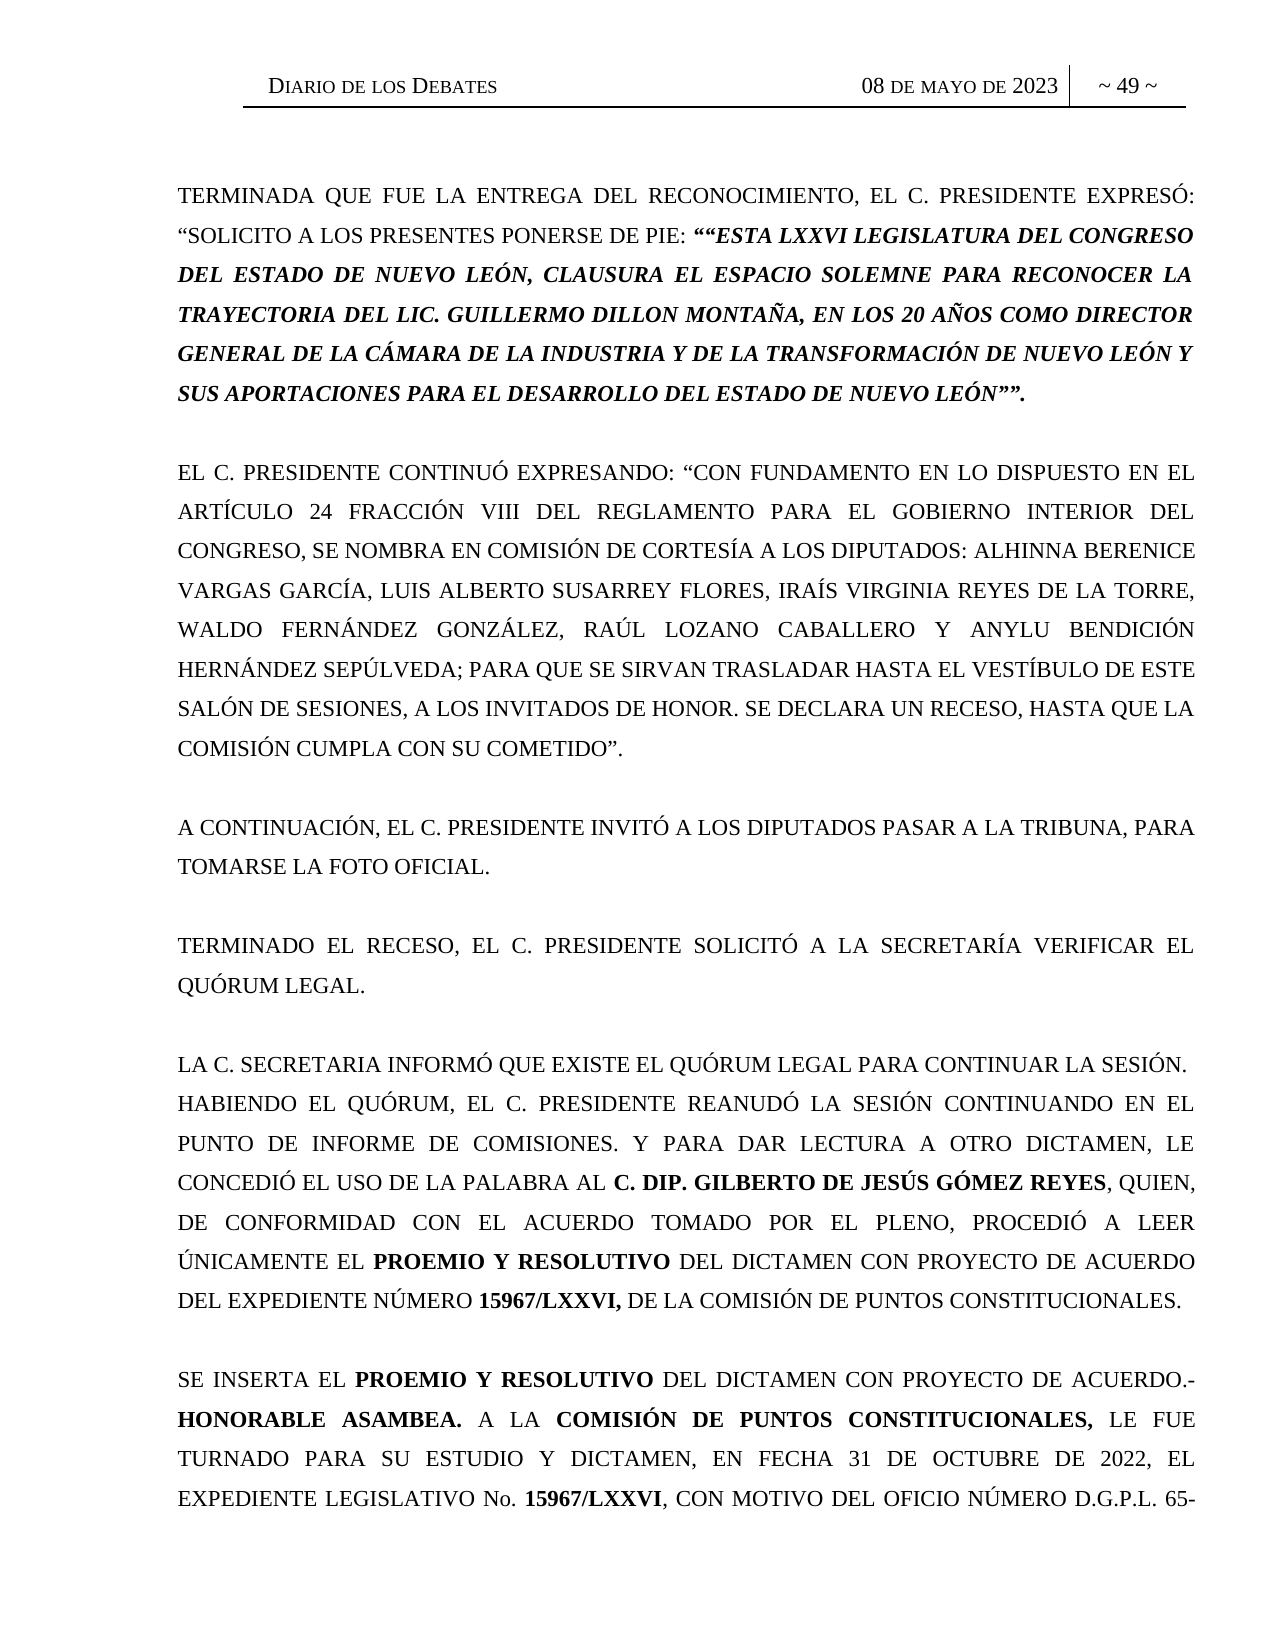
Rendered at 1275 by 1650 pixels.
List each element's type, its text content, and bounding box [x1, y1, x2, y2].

text TERMINADO EL RECESO, EL C. PRESIDENTE SOLICITÓ A LA SECRETARÍA VERIFICAR EL QUÓRUM LEGAL. [177, 932, 1196, 998]
text A CONTINUACIÓN, EL C. PRESIDENTE INVITÓ A LOS DIPUTADOS PASAR A LA TRIBUNA, PARA TOMARSE LA FOTO OFICIAL. [177, 814, 1196, 880]
text HABIENDO EL QUÓRUM, EL C. PRESIDENTE REANUDÓ LA SESIÓN CONTINUANDO EN EL PUNTO DE INFORME DE COMISIONES. Y PARA DAR LECTURA A OTRO DICTAMEN, LE CONCEDIÓ EL USO DE LA PALABRA AL C. DIP. GILBERTO DE JESÚS GÓMEZ REYES, QUIEN, DE CONFORMIDAD CON EL ACUERDO TOMADO POR EL PLENO, PROCEDIÓ A LEER ÚNICAMENTE EL PROEMIO Y RESOLUTIVO DEL DICTAMEN CON PROYECTO DE ACUERDO DEL EXPEDIENTE NÚMERO 15967/LXXVI, DE LA COMISIÓN DE PUNTOS CONSTITUCIONALES. [177, 1090, 1196, 1314]
text TERMINADA QUE FUE LA ENTREGA DEL RECONOCIMIENTO, EL C. PRESIDENTE EXPRESÓ: “SOLICITO A LOS PRESENTES PONERSE DE PIE: ““ESTA LXXVI LEGISLATURA DEL CONGRESO DEL ESTADO DE NUEVO LEÓN, CLAUSURA EL ESPACIO SOLEMNE PARA RECONOCER LA TRAYECTORIA DEL LIC. GUILLERMO DILLON MONTAÑA, EN LOS 20 AÑOS COMO DIRECTOR GENERAL DE LA CÁMARA DE LA INDUSTRIA Y DE LA TRANSFORMACIÓN DE NUEVO LEÓN Y SUS APORTACIONES PARA EL DESARROLLO DEL ESTADO DE NUEVO LEÓN””. [177, 182, 1196, 406]
text LA C. SECRETARIA INFORMÓ QUE EXISTE EL QUÓRUM LEGAL PARA CONTINUAR LA SESIÓN. [177, 1051, 1196, 1077]
text EL C. PRESIDENTE CONTINUÓ EXPRESANDO: “CON FUNDAMENTO EN LO DISPUESTO EN EL ARTÍCULO 24 FRACCIÓN VIII DEL REGLAMENTO PARA EL GOBIERNO INTERIOR DEL CONGRESO, SE NOMBRA EN COMISIÓN DE CORTESÍA A LOS DIPUTADOS: ALHINNA BERENICE VARGAS GARCÍA, LUIS ALBERTO SUSARREY FLORES, IRAÍS VIRGINIA REYES DE LA TORRE, WALDO FERNÁNDEZ GONZÁLEZ, RAÚL LOZANO CABALLERO Y ANYLU BENDICIÓN HERNÁNDEZ SEPÚLVEDA; PARA QUE SE SIRVAN TRASLADAR HASTA EL VESTÍBULO DE ESTE SALÓN DE SESIONES, A LOS INVITADOS DE HONOR. SE DECLARA UN RECESO, HASTA QUE LA COMISIÓN CUMPLA CON SU COMETIDO”. [177, 458, 1196, 761]
